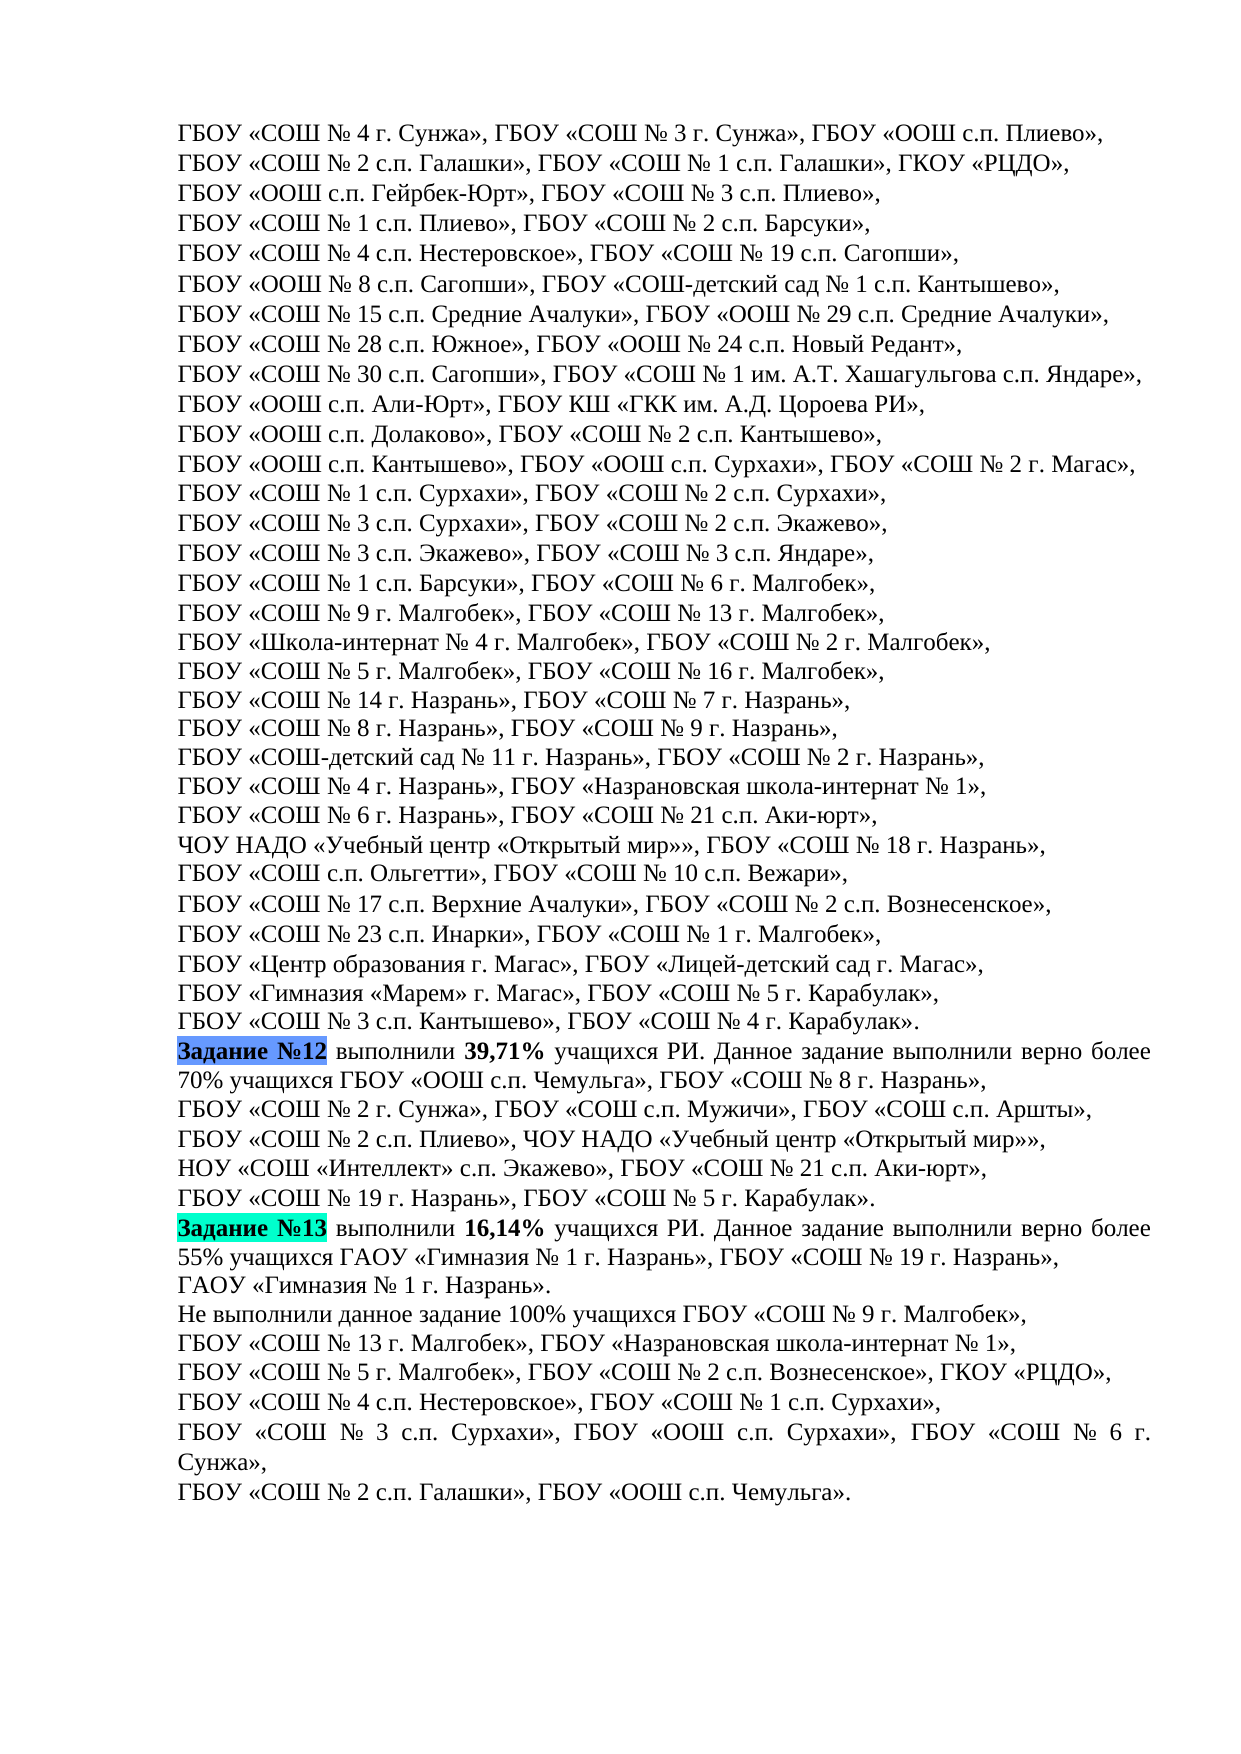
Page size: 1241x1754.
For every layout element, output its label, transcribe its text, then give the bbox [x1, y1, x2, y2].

text ГБОУ «СОШ № 30 с.п. Сагопши», ГБОУ «СОШ № 1 им. А.Т. Хашагульгова с.п. Яндаре», [177, 359, 1152, 388]
text ГБОУ «СОШ № 13 г. Малгобек», ГБОУ «Назрановская школа-интернат № 1», [177, 1328, 1152, 1357]
text ГБОУ «СОШ № 3 с.п. Экажево», ГБОУ «СОШ № 3 с.п. Яндаре», [177, 538, 1152, 567]
text ГБОУ «СОШ № 15 с.п. Средние Ачалуки», ГБОУ «ООШ № 29 с.п. Средние Ачалуки», [177, 299, 1152, 327]
text ГБОУ «СОШ № 6 г. Назрань», ГБОУ «СОШ № 21 с.п. Аки-юрт», [177, 800, 1152, 828]
text Не выполнили данное задание 100% учащихся ГБОУ «СОШ № 9 г. Малгобек», [177, 1299, 1152, 1328]
text ГБОУ «СОШ № 17 с.п. Верхние Ачалуки», ГБОУ «СОШ № 2 с.п. Вознесенское», [177, 889, 1152, 917]
text ЧОУ НАДО «Учебный центр «Открытый мир»», ГБОУ «СОШ № 18 г. Назрань», [177, 830, 1152, 858]
text ГБОУ «СОШ с.п. Ольгетти», ГБОУ «СОШ № 10 с.п. Вежари», [177, 858, 1152, 887]
text ГБОУ «СОШ № 4 г. Сунжа», ГБОУ «СОШ № 3 г. Сунжа», ГБОУ «ООШ с.п. Плиево», [177, 118, 1152, 147]
text ГБОУ «ООШ с.п. Долаково», ГБОУ «СОШ № 2 с.п. Кантышево», [177, 419, 1152, 448]
text ГБОУ «СОШ № 5 г. Малгобек», ГБОУ «СОШ № 16 г. Малгобек», [177, 656, 1152, 685]
text ГБОУ «СОШ № 14 г. Назрань», ГБОУ «СОШ № 7 г. Назрань», [177, 685, 1152, 713]
text ГБОУ «СОШ № 2 г. Сунжа», ГБОУ «СОШ с.п. Мужичи», ГБОУ «СОШ с.п. Аршты», [177, 1094, 1152, 1123]
text ГБОУ «СОШ-детский сад № 11 г. Назрань», ГБОУ «СОШ № 2 г. Назрань», [177, 742, 1152, 771]
text ГАОУ «Гимназия № 1 г. Назрань». [177, 1271, 1152, 1299]
text ГБОУ «СОШ № 19 г. Назрань», ГБОУ «СОШ № 5 г. Карабулак». [177, 1183, 1152, 1212]
text ГБОУ «ООШ с.п. Кантышево», ГБОУ «ООШ с.п. Сурхахи», ГБОУ «СОШ № 2 г. Магас», [177, 449, 1152, 478]
text ГБОУ «СОШ № 9 г. Малгобек», ГБОУ «СОШ № 13 г. Малгобек», [177, 598, 1152, 627]
text ГБОУ «ООШ № 8 с.п. Сагопши», ГБОУ «СОШ-детский сад № 1 с.п. Кантышево», [177, 269, 1152, 297]
text ГБОУ «ООШ с.п. Али-Юрт», ГБОУ КШ «ГКК им. А.Д. Цороева РИ», [177, 389, 1152, 418]
text ГБОУ «СОШ № 23 с.п. Инарки», ГБОУ «СОШ № 1 г. Малгобек», [177, 919, 1152, 947]
text ГБОУ «СОШ № 5 г. Малгобек», ГБОУ «СОШ № 2 с.п. Вознесенское», ГКОУ «РЦДО», [177, 1357, 1152, 1386]
text Задание №13 выполнили 16,14% учащихся РИ. Данное задание выполнили верно более 55% учащихся ГАОУ «Гимназия № 1 г. Назрань», ГБОУ «СОШ № 19 г. Назрань», [177, 1213, 1152, 1271]
text ГБОУ «СОШ № 4 с.п. Нестеровское», ГБОУ «СОШ № 19 с.п. Сагопши», [177, 238, 1152, 267]
text ГБОУ «Центр образования г. Магас», ГБОУ «Лицей-детский сад г. Магас», [177, 949, 1152, 978]
text ГБОУ «СОШ № 1 с.п. Барсуки», ГБОУ «СОШ № 6 г. Малгобек», [177, 568, 1152, 597]
text ГБОУ «СОШ № 4 с.п. Нестеровское», ГБОУ «СОШ № 1 с.п. Сурхахи», [177, 1387, 1152, 1416]
text ГБОУ «СОШ № 3 с.п. Сурхахи», ГБОУ «ООШ с.п. Сурхахи», ГБОУ «СОШ № 6 г. Сунжа», [177, 1417, 1152, 1476]
text НОУ «СОШ «Интеллект» с.п. Экажево», ГБОУ «СОШ № 21 с.п. Аки-юрт», [177, 1153, 1152, 1182]
text ГБОУ «СОШ № 4 г. Назрань», ГБОУ «Назрановская школа-интернат № 1», [177, 771, 1152, 800]
text ГБОУ «СОШ № 28 с.п. Южное», ГБОУ «ООШ № 24 с.п. Новый Редант», [177, 329, 1152, 358]
text ГБОУ «Гимназия «Марем» г. Магас», ГБОУ «СОШ № 5 г. Карабулак», [177, 978, 1152, 1006]
text ГБОУ «СОШ № 2 с.п. Плиево», ЧОУ НАДО «Учебный центр «Открытый мир»», [177, 1124, 1152, 1153]
text ГБОУ «СОШ № 1 с.п. Плиево», ГБОУ «СОШ № 2 с.п. Барсуки», [177, 208, 1152, 237]
text ГБОУ «Школа-интернат № 4 г. Малгобек», ГБОУ «СОШ № 2 г. Малгобек», [177, 627, 1152, 656]
text ГБОУ «СОШ № 2 с.п. Галашки», ГБОУ «СОШ № 1 с.п. Галашки», ГКОУ «РЦДО», [177, 148, 1152, 177]
text ГБОУ «ООШ с.п. Гейрбек-Юрт», ГБОУ «СОШ № 3 с.п. Плиево», [177, 178, 1152, 207]
text ГБОУ «СОШ № 1 с.п. Сурхахи», ГБОУ «СОШ № 2 с.п. Сурхахи», [177, 478, 1152, 507]
text ГБОУ «СОШ № 2 с.п. Галашки», ГБОУ «ООШ с.п. Чемульга». [177, 1477, 1152, 1506]
text ГБОУ «СОШ № 3 с.п. Сурхахи», ГБОУ «СОШ № 2 с.п. Экажево», [177, 508, 1152, 537]
text ГБОУ «СОШ № 8 г. Назрань», ГБОУ «СОШ № 9 г. Назрань», [177, 713, 1152, 742]
text ГБОУ «СОШ № 3 с.п. Кантышево», ГБОУ «СОШ № 4 г. Карабулак». [177, 1006, 1152, 1035]
text Задание №12 выполнили 39,71% учащихся РИ. Данное задание выполнили верно более 70% учащихся ГБОУ «ООШ с.п. Чемульга», ГБОУ «СОШ № 8 г. Назрань», [177, 1036, 1152, 1094]
